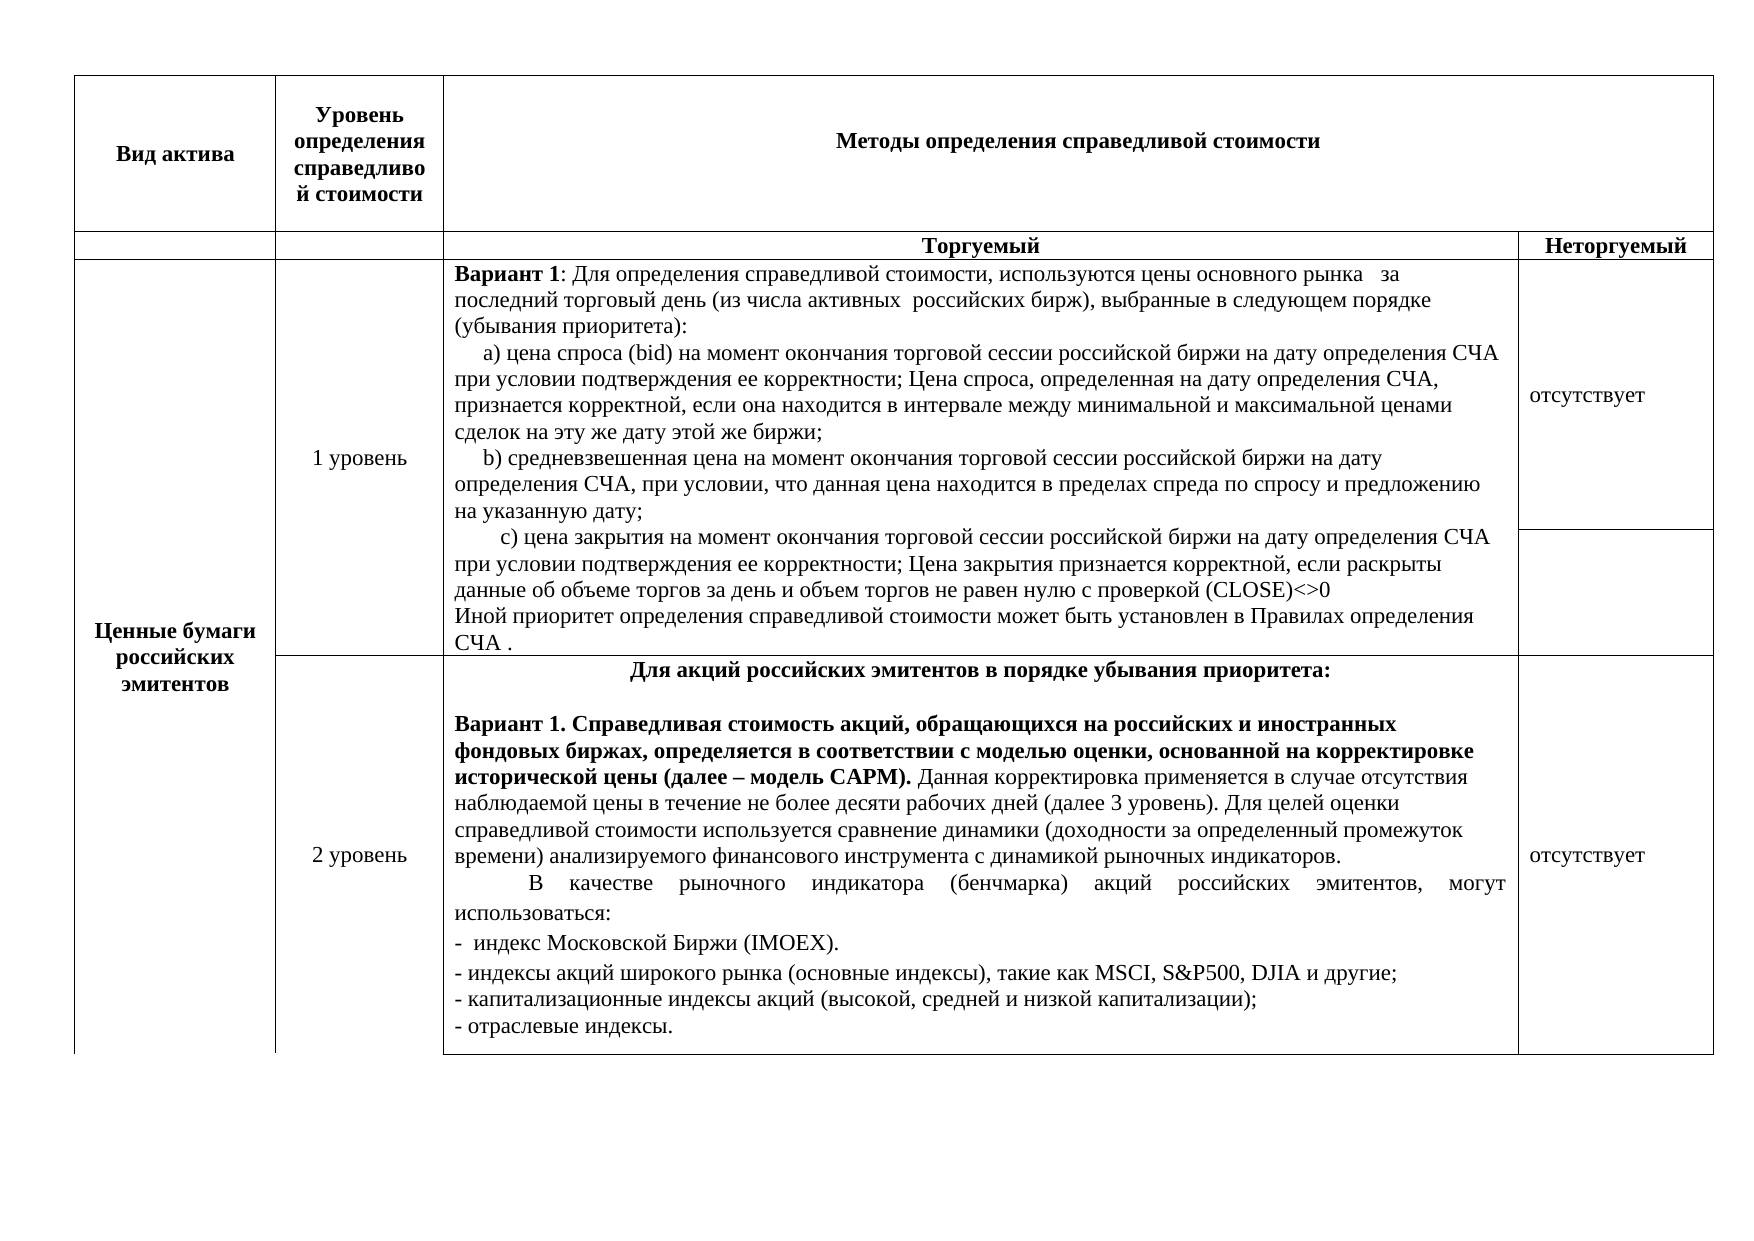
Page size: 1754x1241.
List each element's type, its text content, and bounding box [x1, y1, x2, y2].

table_cell отсутствует [1519, 656, 1713, 1053]
table_cell [75, 232, 275, 259]
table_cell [444, 656, 1518, 1053]
table_header Вид актива [75, 76, 275, 231]
table_cell Вариант 1: Для определения справедливой стоимости, используются цены основного рынка за последний торговый день (из числа активных российских бирж), выбранные в следующем порядке (убывания приоритета): a) цена спроса (bid) на момент окончания торговой сессии российской биржи на дату определения СЧА при условии подтверждения ее корректности; Цена спроса, определенная на дату определения СЧА, признается корректной, если она находится в интервале между минимальной и максимальной ценами сделок на эту же дату этой же биржи; b) средневзвешенная цена на момент окончания торговой сессии российской биржи на дату определения СЧА, при условии, что данная цена находится в пределах спреда по спросу и предложению на указанную дату; с) цена закрытия на момент окончания торговой сессии российской биржи на дату определения СЧА при условии подтверждения ее корректности; Цена закрытия признается корректной, если раскрыты данные об объеме торгов за день и объем торгов не равен нулю с проверкой (CLOSE)<>0 Иной приоритет определения справедливой стоимости может быть установлен в Правилах определения СЧА . [444, 260, 1518, 655]
table_cell Ценные бумаги российских эмитентов [75, 260, 275, 1053]
table_cell Неторгуемый [1519, 232, 1713, 259]
table_cell [1519, 530, 1713, 655]
table_cell 2 уровень [276, 656, 443, 1053]
table_header Методы определения справедливой стоимости [444, 76, 1713, 231]
table_cell 1 уровень [276, 260, 443, 655]
table_cell [276, 232, 443, 259]
table_cell Торгуемый [444, 232, 1518, 259]
table_cell отсутствует [1519, 260, 1713, 529]
table_header Уровень определения справедливой стоимости [276, 76, 443, 231]
